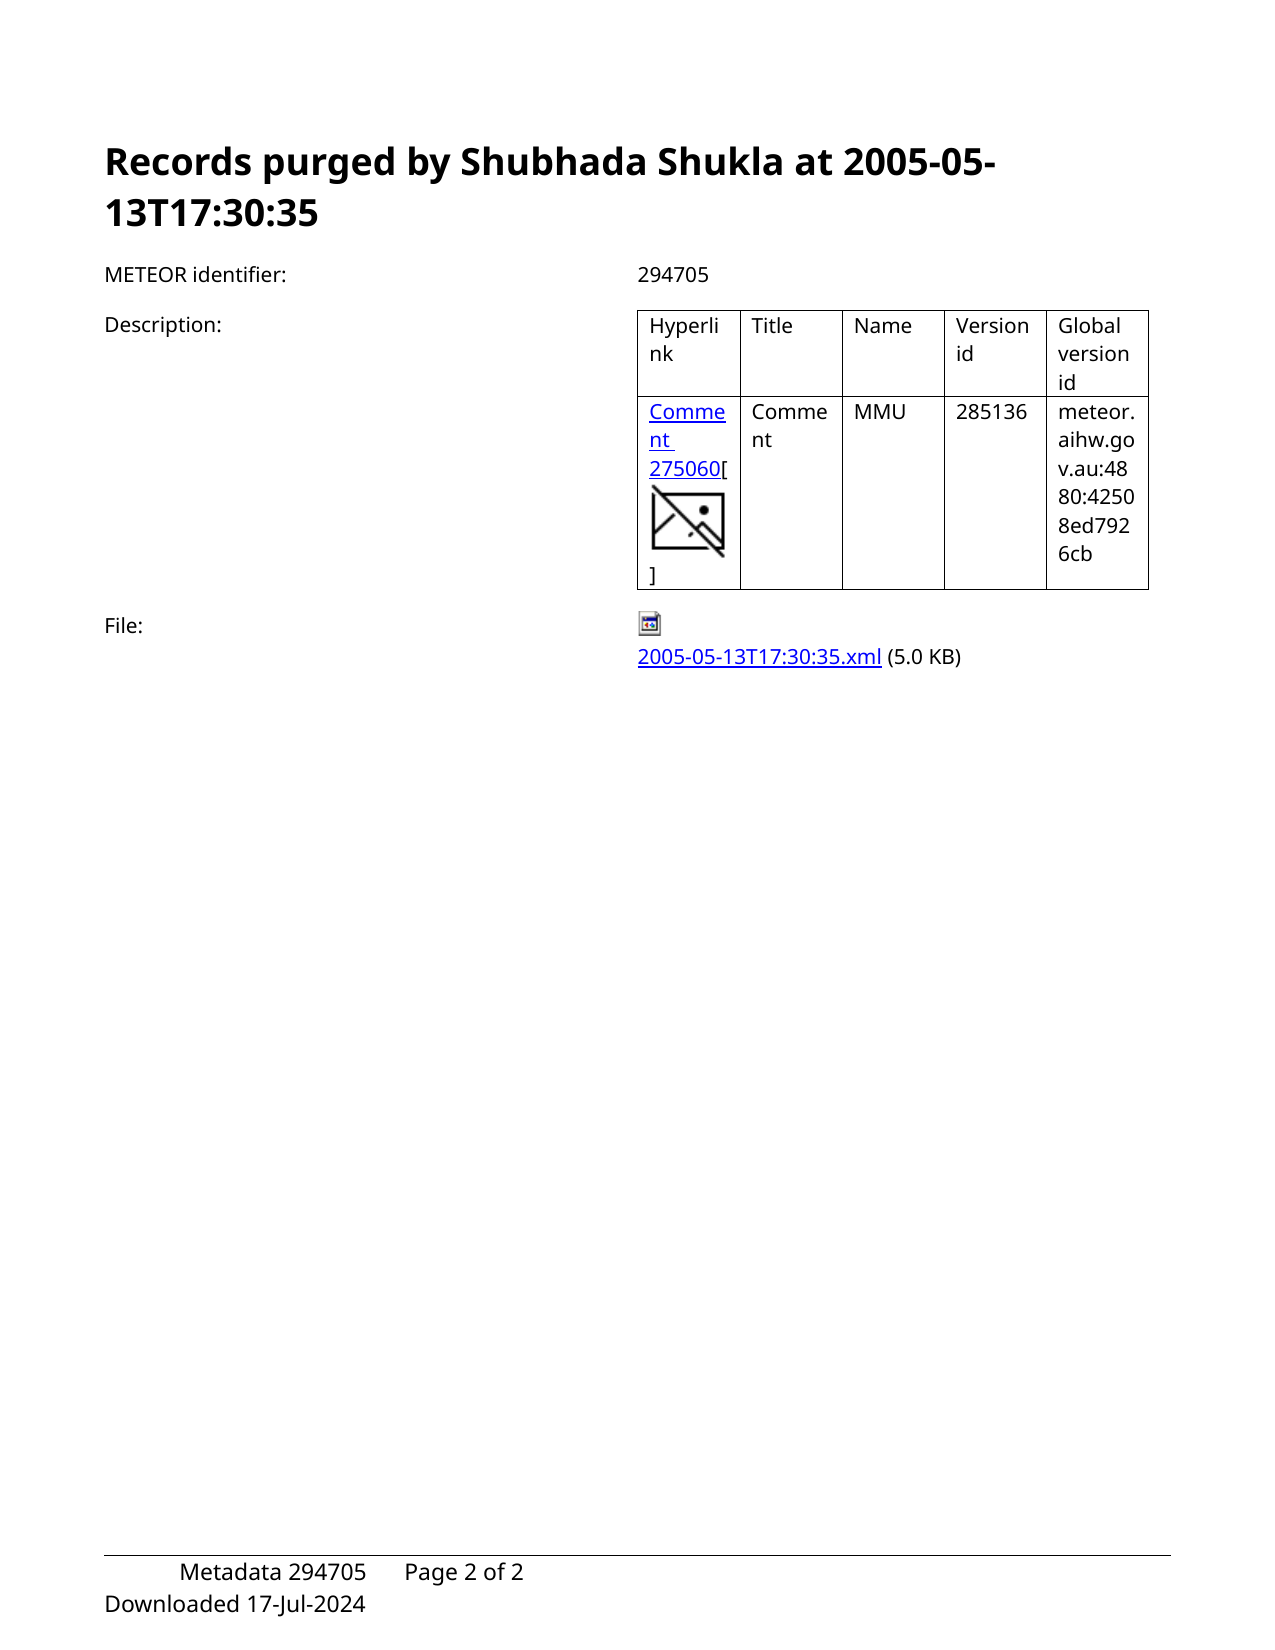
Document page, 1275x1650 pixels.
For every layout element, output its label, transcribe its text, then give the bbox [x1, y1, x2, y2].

table_header 294705 [626, 250, 1159, 299]
table_cell 2005-05-13T17:30:35.xml (5.0 KB) [626, 601, 1159, 712]
table_header METEOR identifier: [93, 250, 626, 299]
table_cell [626, 299, 1159, 601]
table_cell Description: [93, 299, 626, 601]
table_cell File: [93, 601, 626, 712]
subtitle Records purged by Shubhada Shukla at 2005-05-13T17:30:35 [104, 135, 1171, 237]
